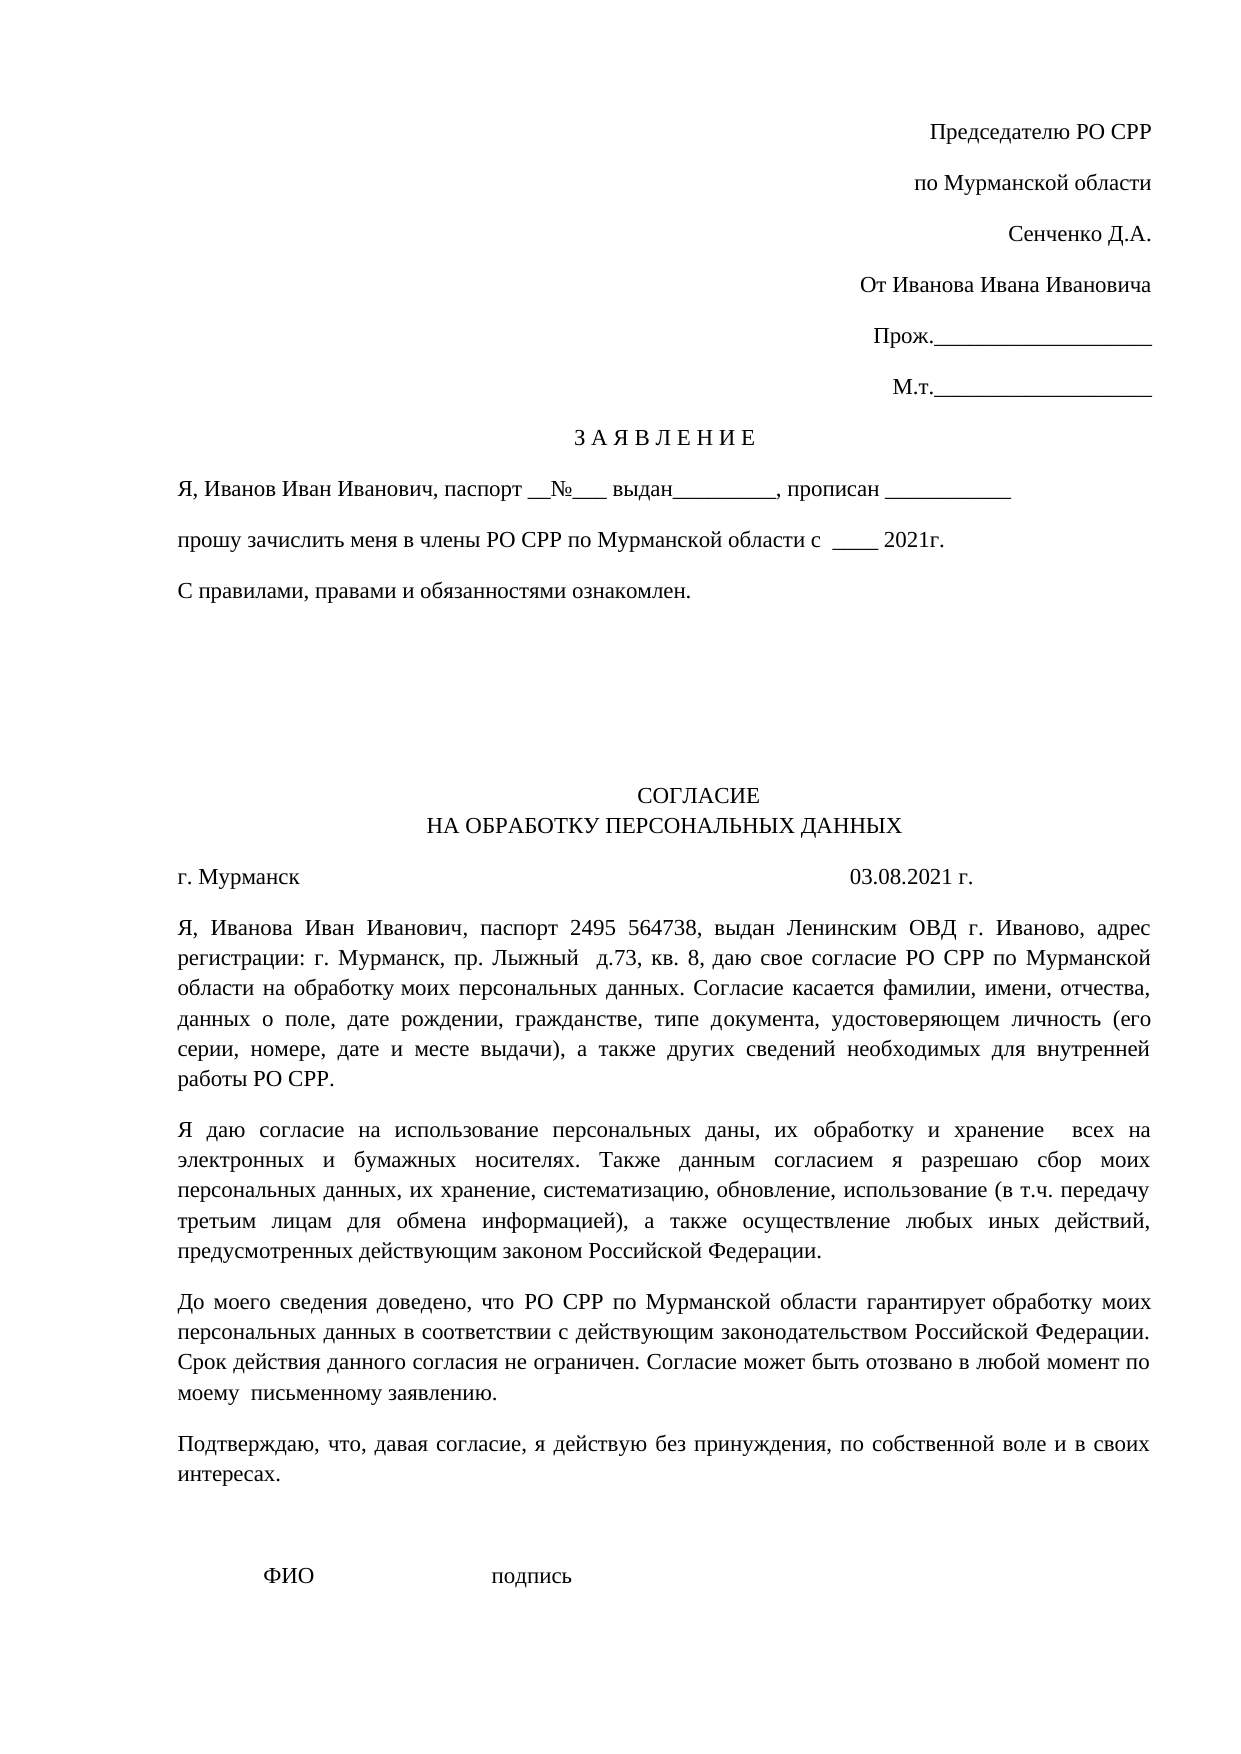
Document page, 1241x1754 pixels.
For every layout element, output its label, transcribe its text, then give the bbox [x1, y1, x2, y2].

text Сенченко Д.А. [177, 220, 1152, 247]
text СОГЛАСИЕ НА ОБРАБОТКУ ПЕРСОНАЛЬНЫХ ДАННЫХ [177, 782, 1152, 838]
text С правилами, правами и обязанностями ознакомлен. [177, 577, 1152, 604]
text ФИО подпись [177, 1562, 1152, 1588]
text по Мурманской области [177, 169, 1152, 196]
text Прож.___________________ [177, 322, 1152, 349]
text З А Я В Л Е Н И Е [177, 424, 1152, 451]
text М.т.___________________ [177, 373, 1152, 400]
text До моего сведения доведено, что РО СРР по Мурманской области гарантирует обработку моих персональных данных в соответствии с действующим законодательством Российской Федерации. Срок действия данного согласия не ограничен. Согласие может быть отозвано в любой момент по моему письменному заявлению. [177, 1288, 1152, 1405]
text От Иванова Ивана Ивановича [177, 271, 1152, 298]
text прошу зачислить меня в члены РО СРР по Мурманской области с ____ 2021г. [177, 526, 1152, 553]
text Председателю РО СРР [177, 118, 1152, 144]
text Я, Иванов Иван Иванович, паспорт __№___ выдан_________, прописан ___________ [177, 475, 1152, 502]
text г. Мурманск 03.08.2021 г. [177, 863, 1152, 889]
text Подтверждаю, что, давая согласие, я действую без принуждения, по собственной воле и в своих интересах. [177, 1429, 1152, 1486]
text Я, Иванова Иван Иванович, паспорт 2495 564738, выдан Ленинским ОВД г. Иваново, адрес регистрации: г. Мурманск, пр. Лыжный д.73, кв. 8, даю свое согласие РО СРР по Мурманской области на обработку моих персональных данных. Согласие касается фамилии, имени, отчества, данных о поле, дате рождении, гражданстве, типе документа, удостоверяющем личность (его серии, номере, дате и месте выдачи), а также других сведений необходимых для внутренней работы РО СРР. [177, 914, 1152, 1091]
text Я даю согласие на использование персональных даны, их обработку и хранение всех на электронных и бумажных носителях. Также данным согласием я разрешаю сбор моих персональных данных, их хранение, систематизацию, обновление, использование (в т.ч. передачу третьим лицам для обмена информацией), а также осуществление любых иных действий, предусмотренных действующим законом Российской Федерации. [177, 1116, 1152, 1263]
